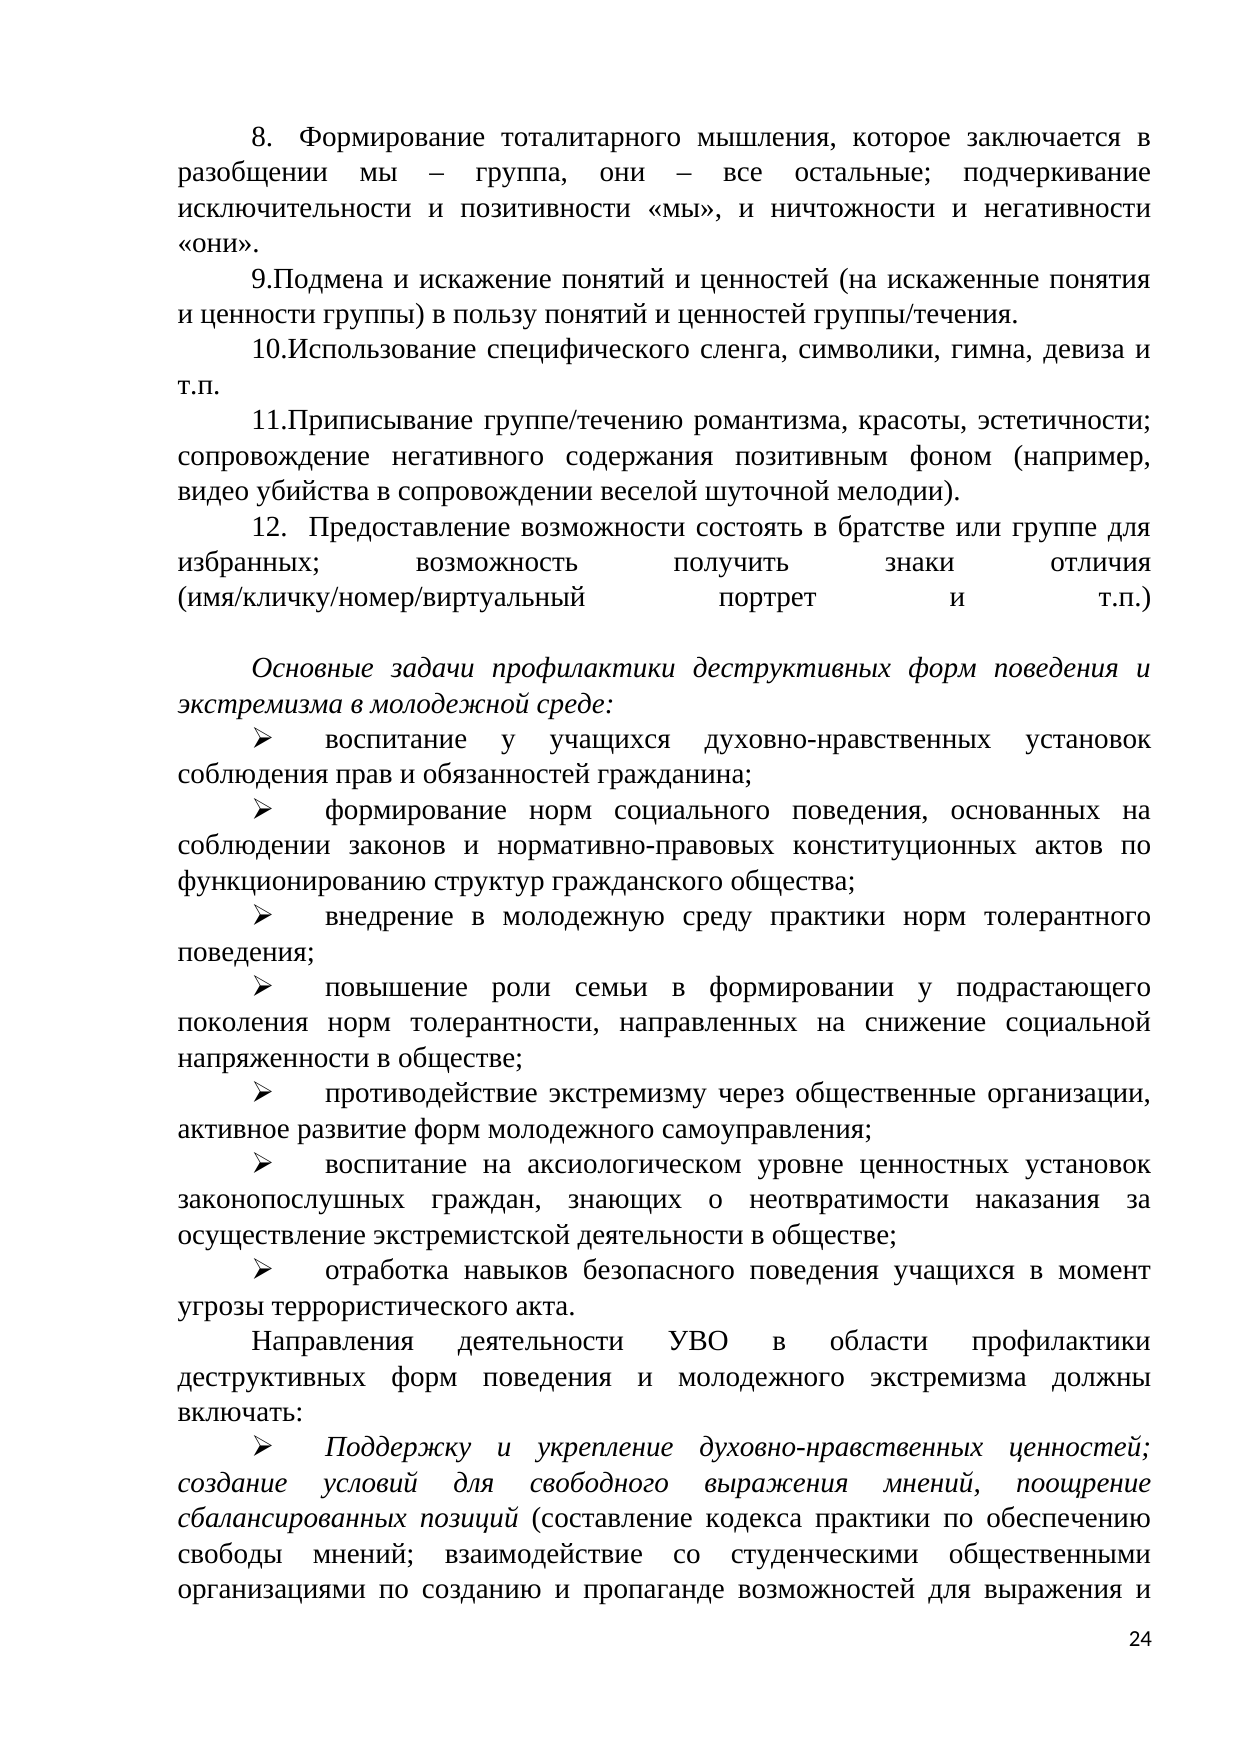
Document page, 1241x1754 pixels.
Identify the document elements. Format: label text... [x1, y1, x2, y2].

text 12. Предоставление возможности состоять в братстве или группе для избранных; возможность получить знаки отличия (имя/кличку/номер/виртуальный портрет и т.п.) [177, 508, 1152, 649]
list противодействие экстремизму через общественные организации, активное развитие форм молодежного самоуправления; [177, 1074, 1152, 1145]
list воспитание у учащихся духовно-нравственных установок соблюдения прав и обязанностей гражданина; [177, 720, 1152, 791]
text 10.Использование специфического сленга, символики, гимна, девиза и т.п. [177, 331, 1152, 401]
list повышение роли семьи в формировании у подрастающего поколения норм толерантности, направленных на снижение социальной напряженности в обществе; [177, 968, 1152, 1074]
list формирование норм социального поведения, основанных на соблюдении законов и нормативно-правовых конституционных актов по функционированию структур гражданского общества; [177, 791, 1152, 897]
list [177, 1428, 1152, 1606]
text 11.Приписывание группе/течению романтизма, красоты, эстетичности; сопровождение негативного содержания позитивным фоном (например, видео убийства в сопровождении веселой шуточной мелодии). [177, 401, 1152, 508]
text 8. Формирование тоталитарного мышления, которое заключается в разобщении мы – группа, они – все остальные; подчеркивание исключительности и позитивности «мы», и ничтожности и негативности «они». [177, 118, 1152, 260]
list внедрение в молодежную среду практики норм толерантного поведения; [177, 897, 1152, 968]
text Основные задачи профилактики деструктивных форм поведения и экстремизма в молодежной среде: [177, 649, 1152, 720]
list отработка навыков безопасного поведения учащихся в момент угрозы террористического акта. [177, 1251, 1152, 1322]
list воспитание на аксиологическом уровне ценностных установок законопослушных граждан, знающих о неотвратимости наказания за осуществление экстремистской деятельности в обществе; [177, 1145, 1152, 1251]
text 9.Подмена и искажение понятий и ценностей (на искаженные понятия и ценности группы) в пользу понятий и ценностей группы/течения. [177, 260, 1152, 331]
text Направления деятельности УВО в области профилактики деструктивных форм поведения и молодежного экстремизма должны включать: [177, 1322, 1152, 1428]
